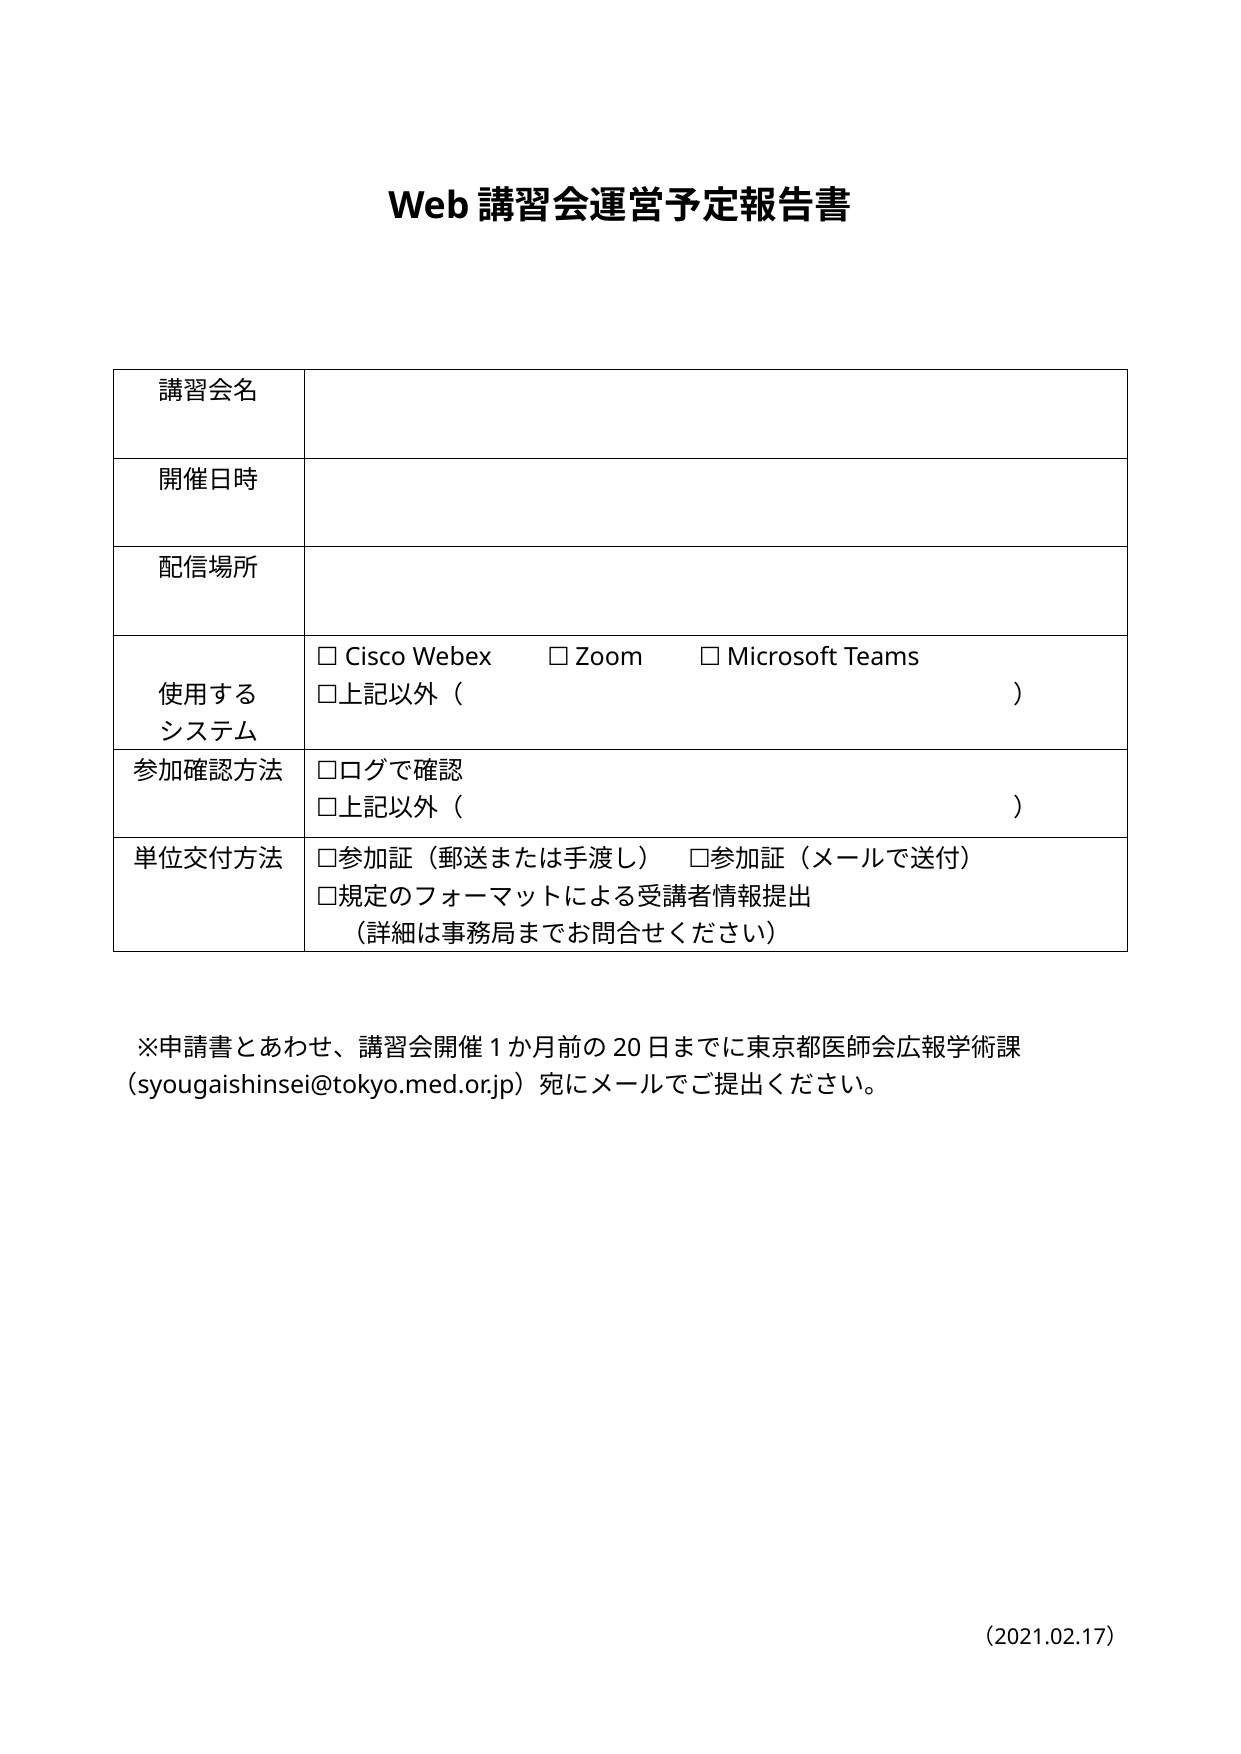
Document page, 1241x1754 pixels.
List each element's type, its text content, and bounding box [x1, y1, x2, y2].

text Web講習会運営予定報告書 [112, 164, 1128, 239]
table_header [305, 370, 1127, 458]
table_cell 使用する システム [114, 636, 304, 748]
table_cell 参加証（郵送または手渡し） 参加証（メールで送付） 規定のフォーマットによる受講者情報提出 （詳細は事務局までお問合せください） [305, 838, 1127, 951]
table_cell [305, 459, 1127, 546]
table_cell [305, 547, 1127, 635]
text ※申請書とあわせ、講習会開催1か月前の20日までに東京都医師会広報学術課（syougaishinsei@tokyo.med.or.jp）宛にメールでご提出ください。 [112, 1027, 1128, 1102]
table_cell 開催日時 [114, 459, 304, 546]
table_cell 参加確認方法 [114, 750, 304, 837]
table_cell 配信場所 [114, 547, 304, 635]
table_cell 単位交付方法 [114, 838, 304, 951]
table_header 講習会名 [114, 370, 304, 458]
table_cell Cisco Webex Zoom Microsoft Teams 上記以外（ ） [305, 636, 1127, 748]
table_cell ログで確認 上記以外（ ） [305, 750, 1127, 837]
